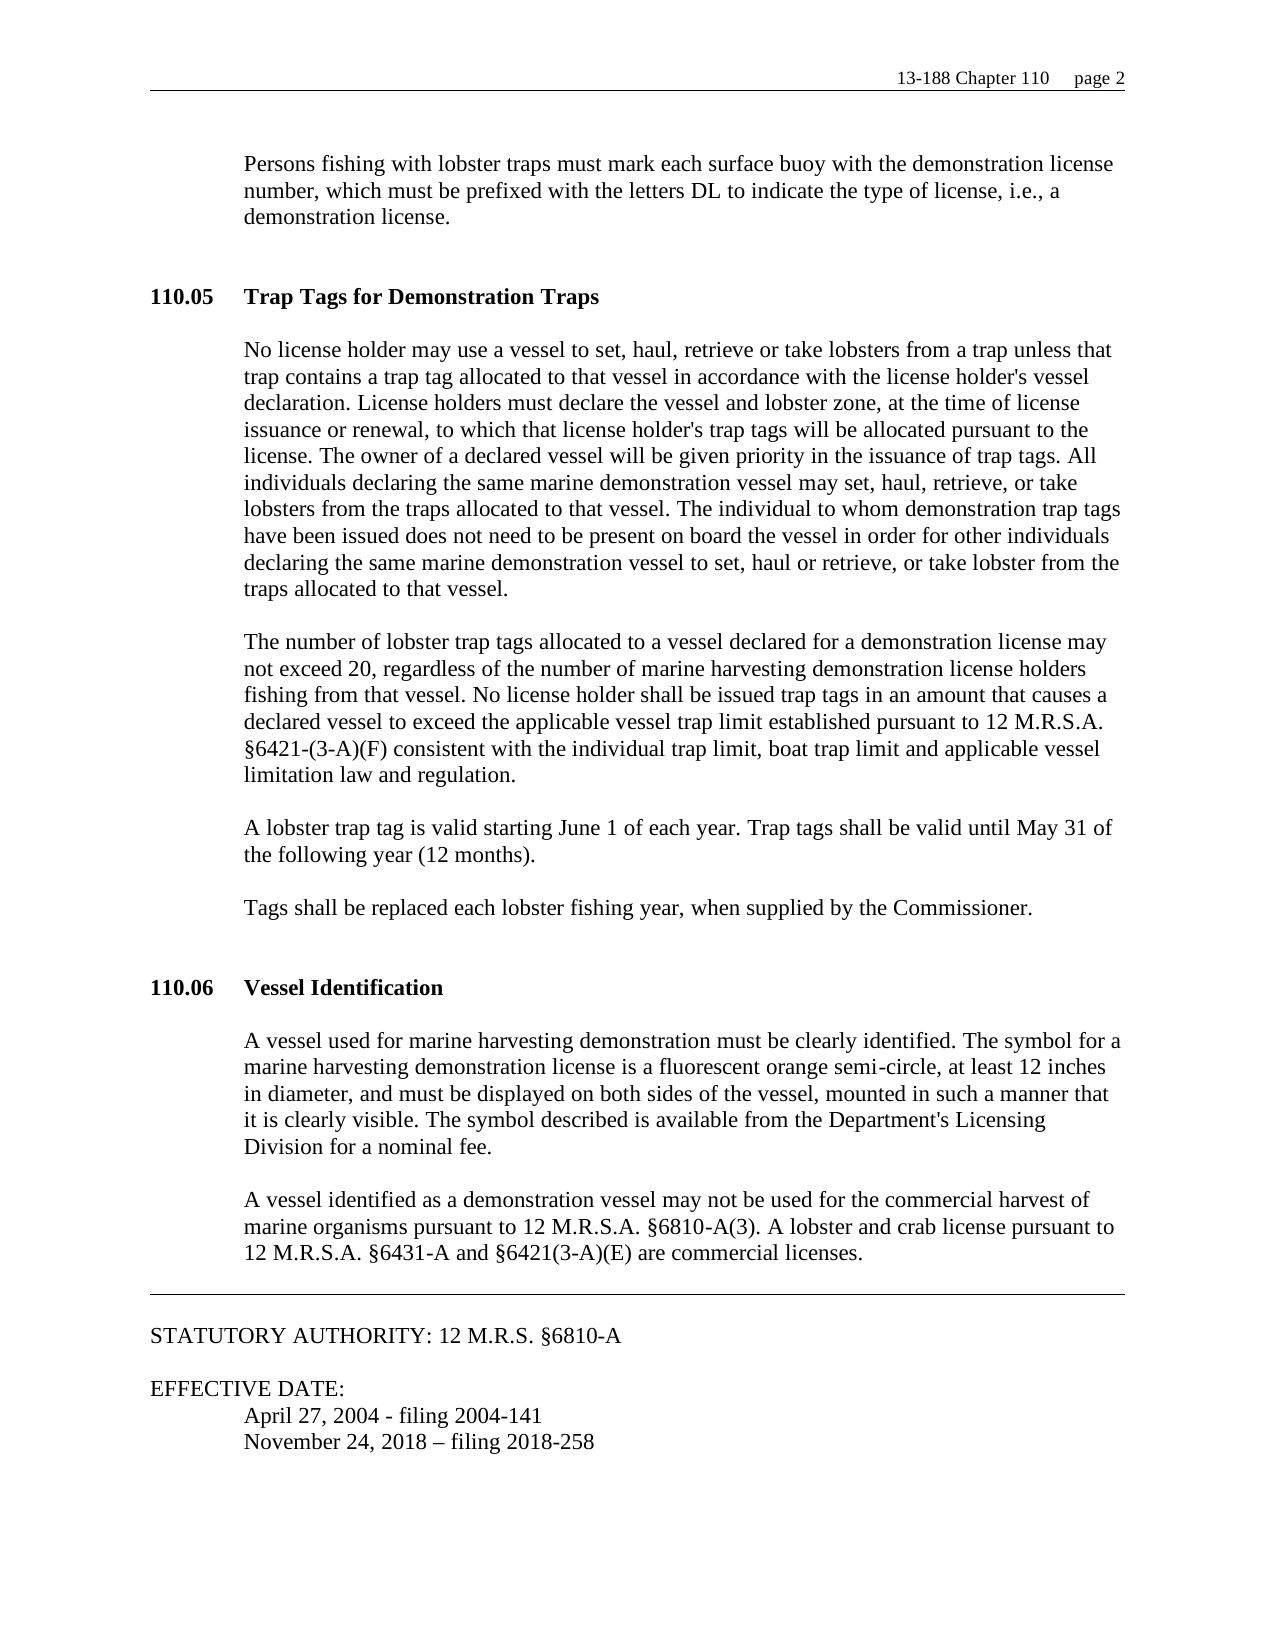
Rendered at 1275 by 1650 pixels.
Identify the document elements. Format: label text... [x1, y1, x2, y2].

text A vessel identified as a demonstration vessel may not be used for the commercial harvest of marine organisms pursuant to 12 M.R.S.A. §6810-A(3). A lobster and crab license pursuant to 12 M.R.S.A. §6431-A and §6421(3-A)(E) are commercial licenses. [150, 1186, 1125, 1266]
text April 27, 2004 - filing 2004-141 [150, 1402, 1125, 1428]
text EFFECTIVE DATE: [150, 1375, 1125, 1402]
text No license holder may use a vessel to set, haul, retrieve or take lobsters from a trap unless that trap contains a trap tag allocated to that vessel in accordance with the license holder's vessel declaration. License holders must declare the vessel and lobster zone, at the time of license issuance or renewal, to which that license holder's trap tags will be allocated pursuant to the license. The owner of a declared vessel will be given priority in the issuance of trap tags. All individuals declaring the same marine demonstration vessel may set, haul, retrieve, or take lobsters from the traps allocated to that vessel. The individual to whom demonstration trap tags have been issued does not need to be present on board the vessel in order for other individuals declaring the same marine demonstration vessel to set, haul or retrieve, or take lobster from the traps allocated to that vessel. [150, 336, 1125, 602]
text STATUTORY AUTHORITY: 12 M.R.S. §6810-A [150, 1322, 1125, 1348]
text 110.05 Trap Tags for Demonstration Traps [150, 283, 1125, 309]
text Persons fishing with lobster traps must mark each surface buoy with the demonstration license number, which must be prefixed with the letters DL to indicate the type of license, i.e., a demonstration license. [150, 150, 1125, 230]
text A vessel used for marine harvesting demonstration must be clearly identified. The symbol for a marine harvesting demonstration license is a fluorescent orange semi-circle, at least 12 inches in diameter, and must be displayed on both sides of the vessel, mounted in such a manner that it is clearly visible. The symbol described is available from the Department's Licensing Division for a nominal fee. [150, 1027, 1125, 1159]
text 110.06 Vessel Identification [150, 973, 1125, 1000]
text A lobster trap tag is valid starting June 1 of each year. Trap tags shall be valid until May 31 of the following year (12 months). [150, 814, 1125, 867]
text Tags shall be replaced each lobster fishing year, when supplied by the Commissioner. [150, 894, 1125, 920]
text November 24, 2018 – filing 2018-258 [150, 1428, 1125, 1455]
text The number of lobster trap tags allocated to a vessel declared for a demonstration license may not exceed 20, regardless of the number of marine harvesting demonstration license holders fishing from that vessel. No license holder shall be issued trap tags in an amount that causes a declared vessel to exceed the applicable vessel trap limit established pursuant to 12 M.R.S.A. §6421-(3-A)(F) consistent with the individual trap limit, boat trap limit and applicable vessel limitation law and regulation. [150, 628, 1125, 787]
